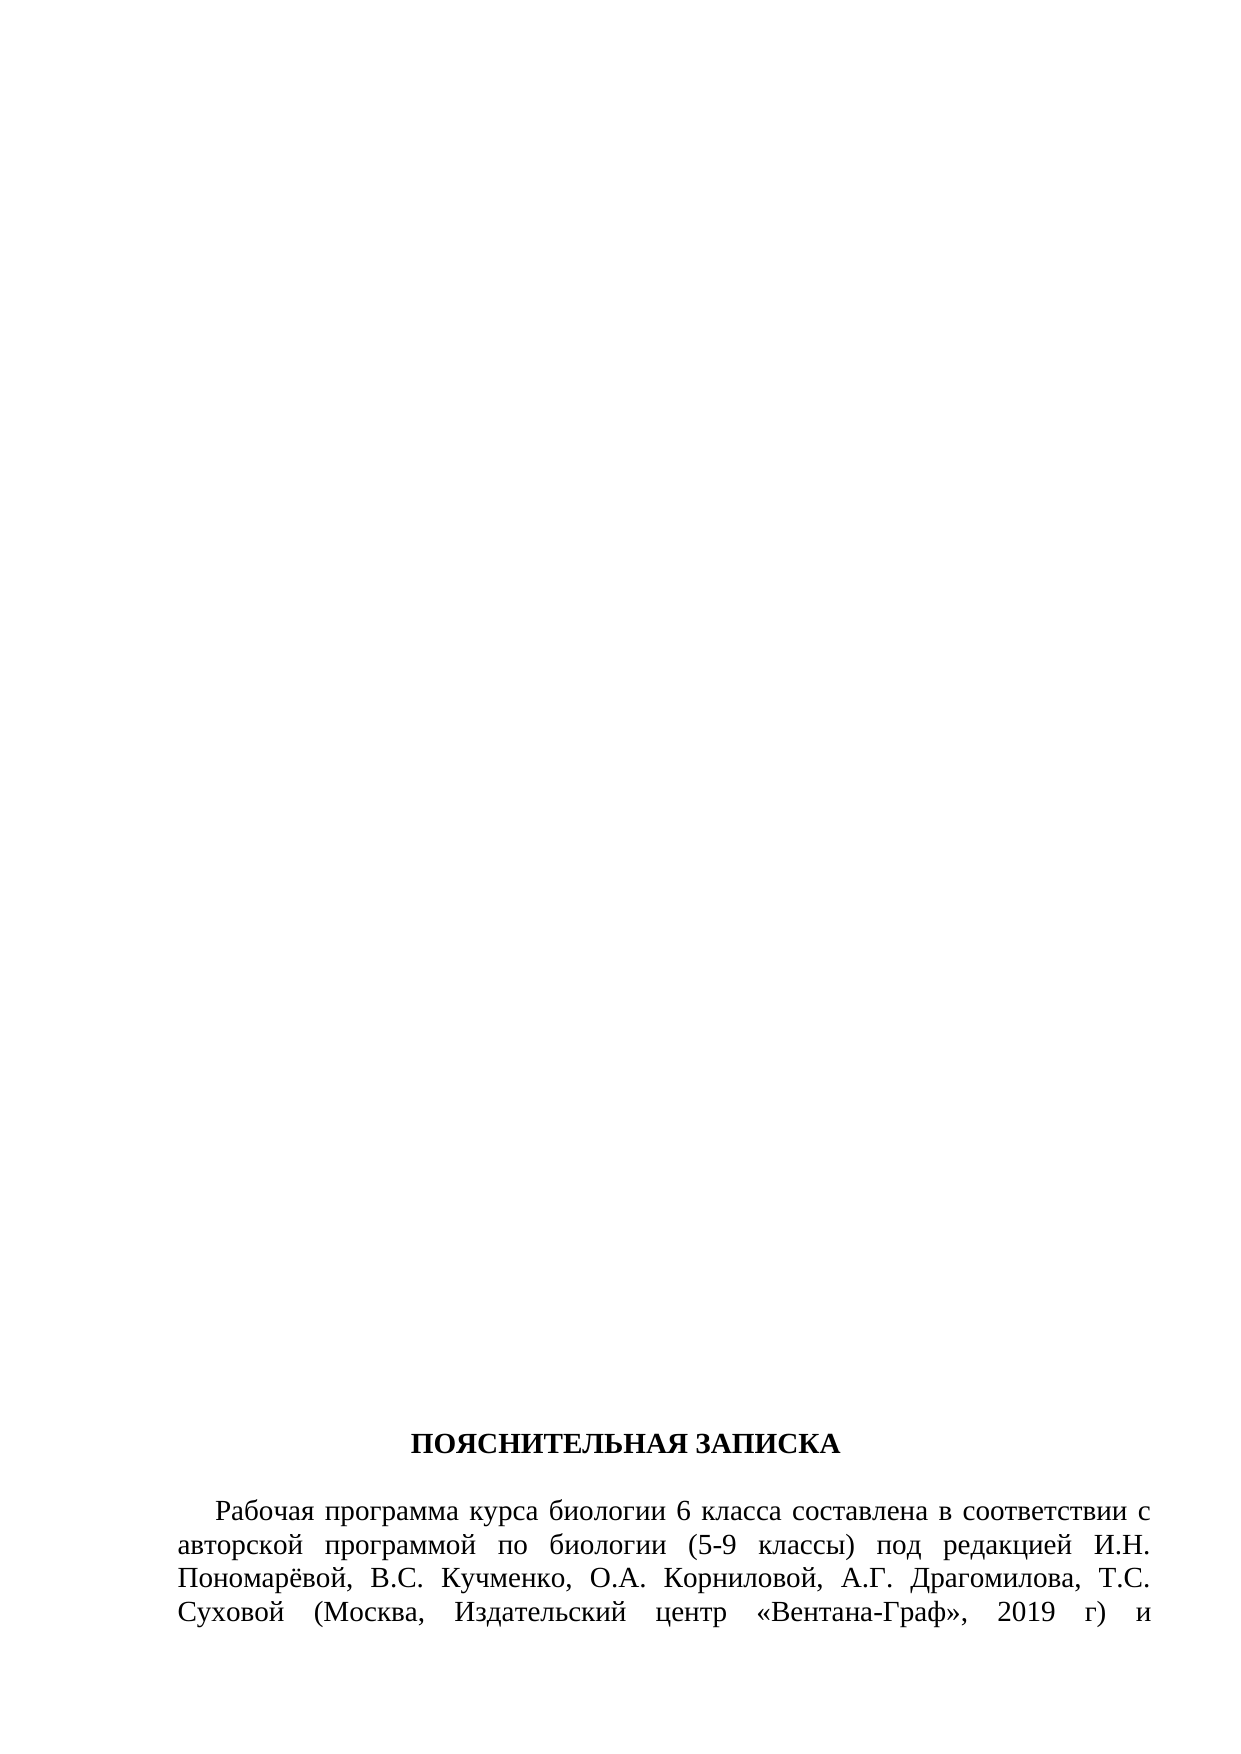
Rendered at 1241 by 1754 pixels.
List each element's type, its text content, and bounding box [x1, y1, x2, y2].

list ПОЯСНИТЕЛЬНАЯ ЗАПИСКА [177, 1426, 1152, 1460]
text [177, 1493, 1152, 1627]
